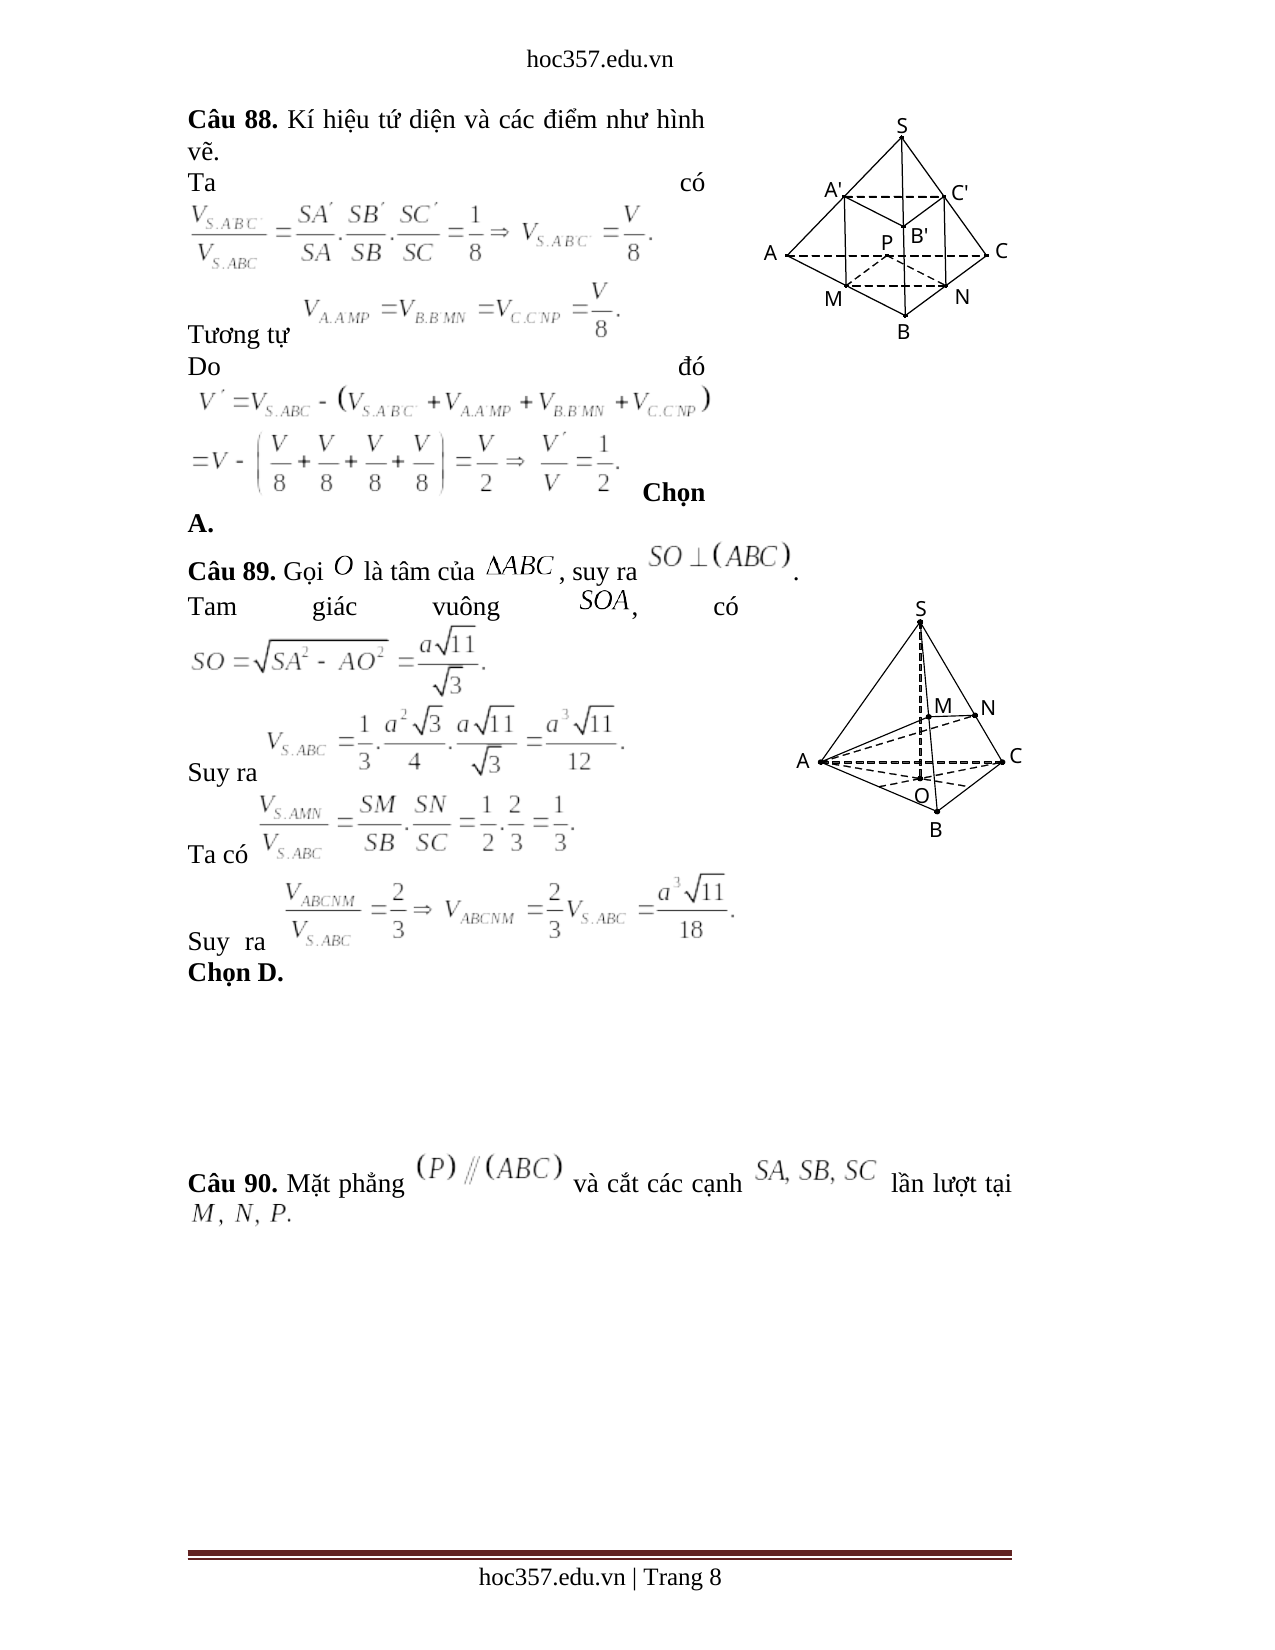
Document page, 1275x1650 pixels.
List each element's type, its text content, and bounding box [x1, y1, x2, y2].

table_header Tam giác vuông , có Suy ra Ta có Suy ra Chọn D. [176, 586, 750, 987]
text Câu 90. Mặt phẳng và cắt các cạnh lần lượt tại [187, 1150, 1012, 1234]
table_header [750, 586, 1017, 987]
text Câu 89. Gọi là tâm của , suy ra . [187, 538, 1012, 586]
table_cell Câu 88. Kí hiệu tứ diện và các điểm như hình vẽ. Ta có Tương tự Do đó Chọn A. [176, 104, 716, 538]
table_cell [716, 104, 1024, 538]
